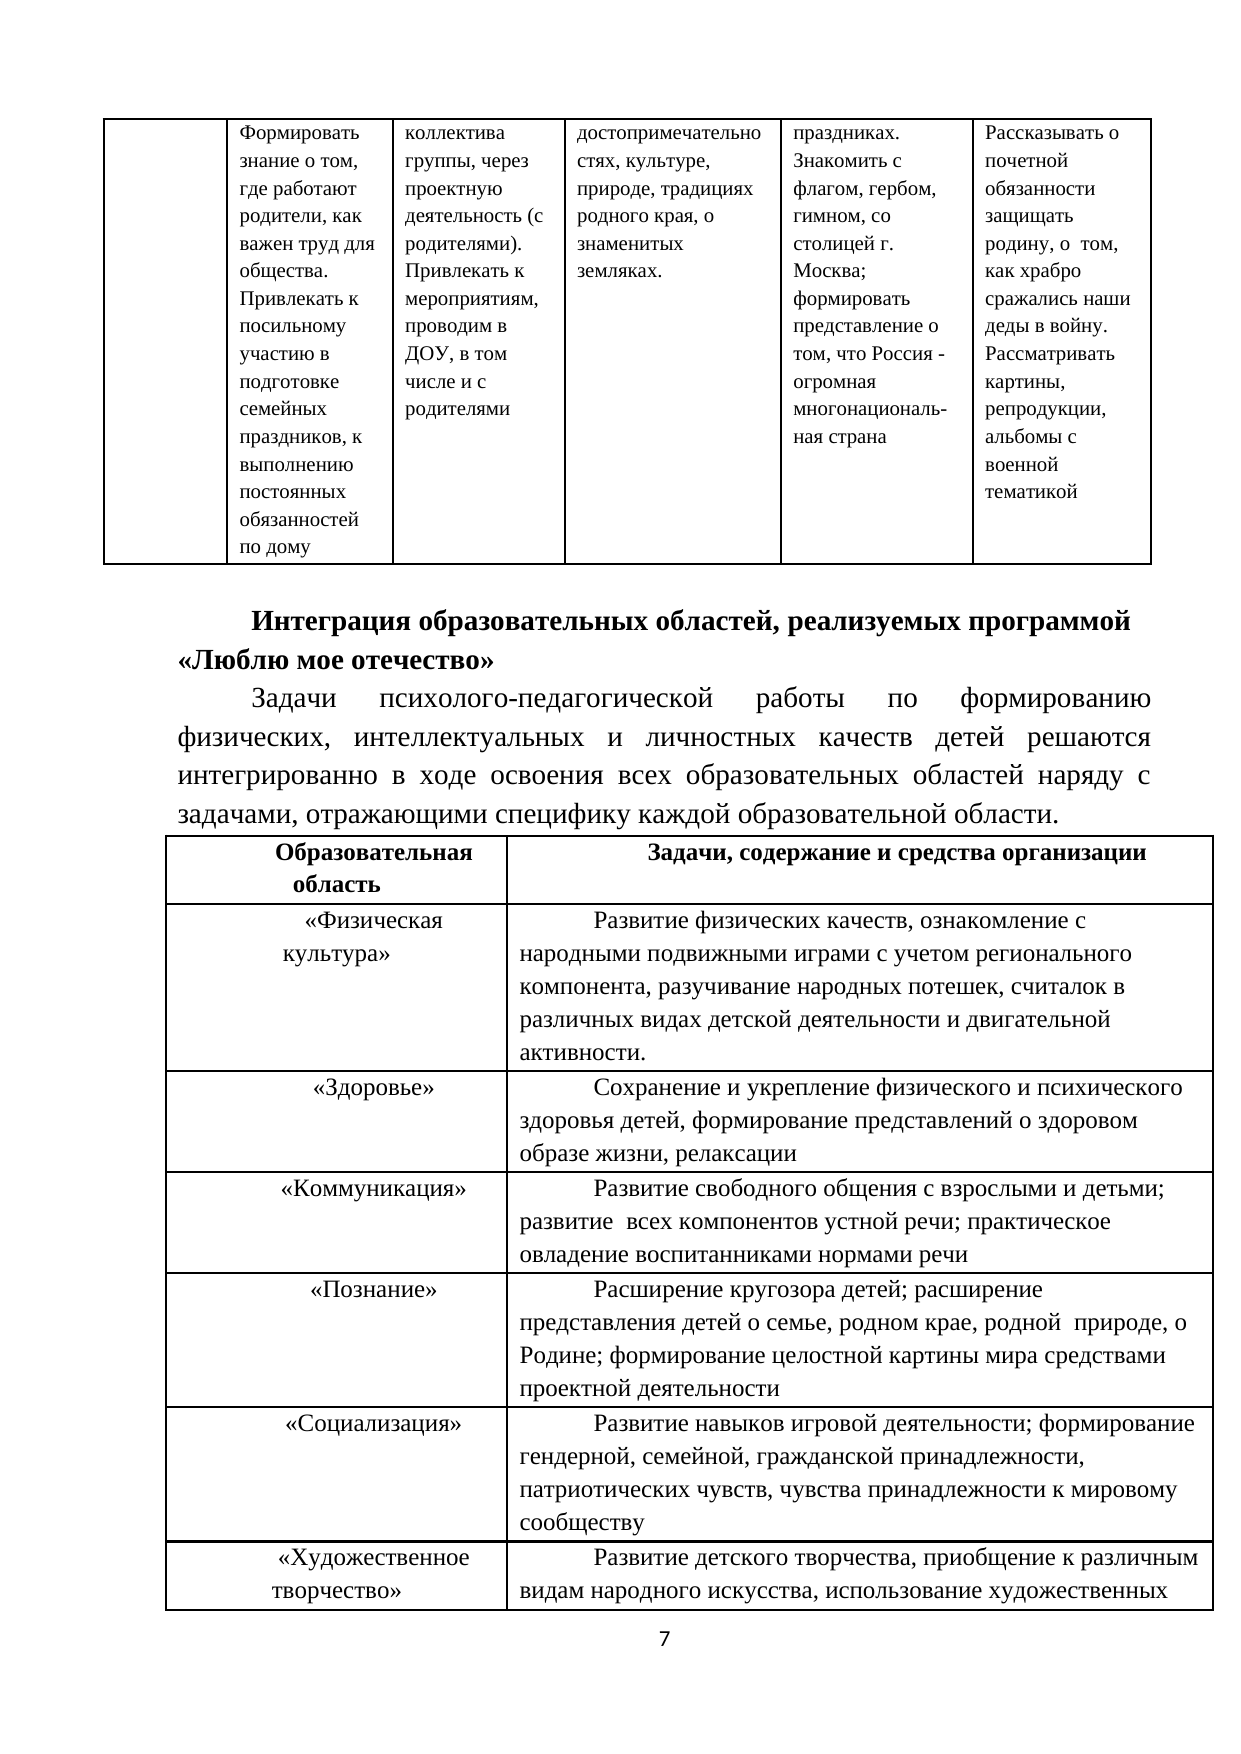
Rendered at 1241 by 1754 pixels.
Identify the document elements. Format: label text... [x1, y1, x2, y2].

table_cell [782, 120, 972, 563]
table_cell Развитие навыков игровой деятельности; формирование гендерной, семейной, гражданской принадлежности, патриотических чувств, чувства принадлежности к мировому сообществу [508, 1408, 1212, 1540]
table_cell Сохранение и укрепление физического и психического здоровья детей, формирование представлений о здоровом образе жизни, релаксации [508, 1072, 1212, 1171]
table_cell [508, 1543, 1212, 1608]
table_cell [228, 120, 392, 563]
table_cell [394, 120, 564, 563]
table_cell «Коммуникация» [167, 1173, 506, 1272]
table_cell «Познание» [167, 1274, 506, 1406]
table_cell «Социализация» [167, 1408, 506, 1540]
table_cell Расширение кругозора детей; расширение представления детей о семье, родном крае, родной природе, о Родине; формирование целостной картины мира средствами проектной деятельности [508, 1274, 1212, 1406]
table_cell «Физическая культура» [167, 905, 506, 1070]
table_cell «Здоровье» [167, 1072, 506, 1171]
table_header Образовательная область [167, 837, 506, 903]
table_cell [566, 120, 780, 563]
table_cell Развитие свободного общения с взрослыми и детьми; развитие всех компонентов устной речи; практическое овладение воспитанниками нормами речи [508, 1173, 1212, 1272]
text Интеграция образовательных областей, реализуемых программой «Люблю мое отечество» [177, 603, 1152, 675]
text Задачи психолого-педагогической работы по формированию физических, интеллектуальных и личностных качеств детей решаются интегрированно в ходе освоения всех образовательных областей наряду с задачами, отражающими специфику каждой образовательной области. [177, 680, 1152, 829]
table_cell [105, 120, 226, 563]
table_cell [974, 120, 1150, 563]
table_header Задачи, содержание и средства организации [508, 837, 1212, 903]
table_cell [167, 1543, 506, 1608]
table_cell Развитие физических качеств, ознакомление с народными подвижными играми с учетом регионального компонента, разучивание народных потешек, считалок в различных видах детской деятельности и двигательной активности. [508, 905, 1212, 1070]
